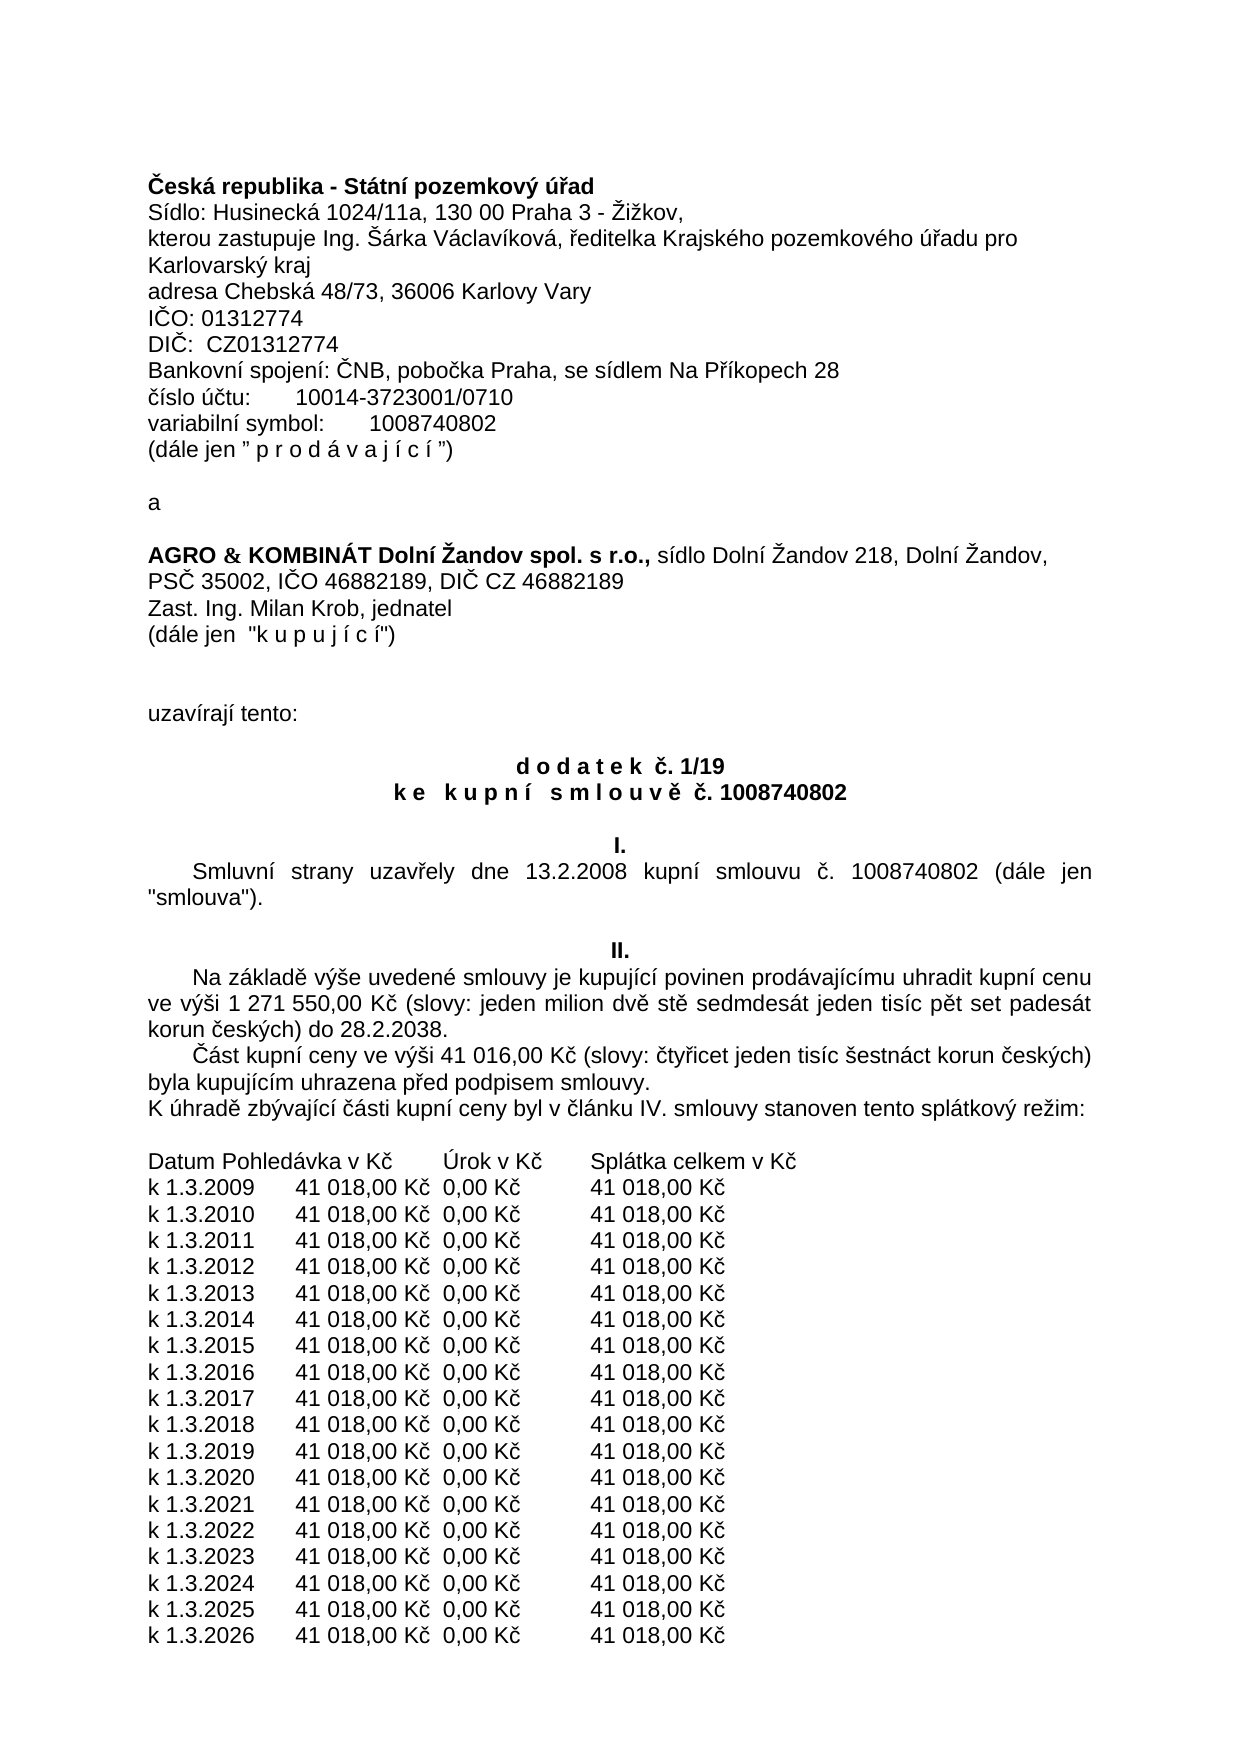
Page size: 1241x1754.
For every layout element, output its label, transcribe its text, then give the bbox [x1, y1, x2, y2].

text k 1.3.2010 41 018,00 Kč 0,00 Kč 41 018,00 Kč [148, 1201, 1092, 1227]
text Na základě výše uvedené smlouvy je kupující povinen prodávajícímu uhradit kupní cenu ve výši 1 271 550,00 Kč (slovy: jeden milion dvě stě sedmdesát jeden tisíc pět set padesát korun českých) do 28.2.2038. [148, 963, 1092, 1042]
text k 1.3.2020 41 018,00 Kč 0,00 Kč 41 018,00 Kč [148, 1464, 1092, 1491]
text k e k u p n í s m l o u v ě č. 1008740802 [148, 779, 1092, 805]
text uzavírají tento: [148, 700, 1092, 726]
text k 1.3.2021 41 018,00 Kč 0,00 Kč 41 018,00 Kč [148, 1491, 1092, 1517]
text k 1.3.2025 41 018,00 Kč 0,00 Kč 41 018,00 Kč [148, 1596, 1092, 1622]
text k 1.3.2014 41 018,00 Kč 0,00 Kč 41 018,00 Kč [148, 1306, 1092, 1332]
text variabilní symbol: 1008740802 [148, 410, 1092, 436]
text a [148, 489, 1092, 515]
text (dále jen "k u p u j í c í") [148, 621, 1092, 647]
text kterou zastupuje Ing. Šárka Václavíková, ředitelka Krajského pozemkového úřadu pro Karlovarský kraj [148, 225, 1092, 278]
text I. [148, 832, 1092, 858]
text k 1.3.2023 41 018,00 Kč 0,00 Kč 41 018,00 Kč [148, 1543, 1092, 1569]
text IČO: 01312774 [148, 304, 1092, 331]
text k 1.3.2019 41 018,00 Kč 0,00 Kč 41 018,00 Kč [148, 1438, 1092, 1464]
title Česká republika - Státní pozemkový úřad [148, 173, 1092, 199]
text k 1.3.2013 41 018,00 Kč 0,00 Kč 41 018,00 Kč [148, 1280, 1092, 1306]
text k 1.3.2011 41 018,00 Kč 0,00 Kč 41 018,00 Kč [148, 1227, 1092, 1253]
text AGRO & KOMBINÁT Dolní Žandov spol. s r.o., sídlo Dolní Žandov 218, Dolní Žandov, PSČ 35002, IČO 46882189, DIČ CZ 46882189 [148, 542, 1092, 594]
text Část kupní ceny ve výši 41 016,00 Kč (slovy: čtyřicet jeden tisíc šestnáct korun českých) byla kupujícím uhrazena před podpisem smlouvy. [148, 1042, 1092, 1095]
text k 1.3.2009 41 018,00 Kč 0,00 Kč 41 018,00 Kč [148, 1174, 1092, 1201]
text DIČ: CZ01312774 [148, 331, 1092, 357]
text (dále jen ” p r o d á v a j í c í ”) [148, 436, 1092, 463]
text K úhradě zbývající části kupní ceny byl v článku IV. smlouvy stanoven tento splátkový režim: [148, 1095, 1092, 1122]
text Sídlo: Husinecká 1024/11a, 130 00 Praha 3 - Žižkov, [148, 199, 1092, 225]
text Datum Pohledávka v Kč Úrok v Kč Splátka celkem v Kč [148, 1148, 1092, 1174]
text k 1.3.2024 41 018,00 Kč 0,00 Kč 41 018,00 Kč [148, 1569, 1092, 1596]
text k 1.3.2026 41 018,00 Kč 0,00 Kč 41 018,00 Kč [148, 1622, 1092, 1649]
text Smluvní strany uzavřely dne 13.2.2008 kupní smlouvu č. 1008740802 (dále jen "smlouva"). [148, 858, 1092, 911]
text k 1.3.2022 41 018,00 Kč 0,00 Kč 41 018,00 Kč [148, 1517, 1092, 1543]
text d o d a t e k č. 1/19 [148, 753, 1092, 779]
text Bankovní spojení: ČNB, pobočka Praha, se sídlem Na Příkopech 28 [148, 357, 1092, 383]
text číslo účtu: 10014-3723001/0710 [148, 383, 1092, 410]
text k 1.3.2015 41 018,00 Kč 0,00 Kč 41 018,00 Kč [148, 1332, 1092, 1359]
text k 1.3.2017 41 018,00 Kč 0,00 Kč 41 018,00 Kč [148, 1385, 1092, 1411]
text II. [148, 937, 1092, 963]
text Zast. Ing. Milan Krob, jednatel [148, 594, 1092, 621]
text k 1.3.2016 41 018,00 Kč 0,00 Kč 41 018,00 Kč [148, 1359, 1092, 1385]
text k 1.3.2018 41 018,00 Kč 0,00 Kč 41 018,00 Kč [148, 1411, 1092, 1438]
text k 1.3.2012 41 018,00 Kč 0,00 Kč 41 018,00 Kč [148, 1253, 1092, 1280]
text adresa Chebská 48/73, 36006 Karlovy Vary [148, 278, 1092, 304]
